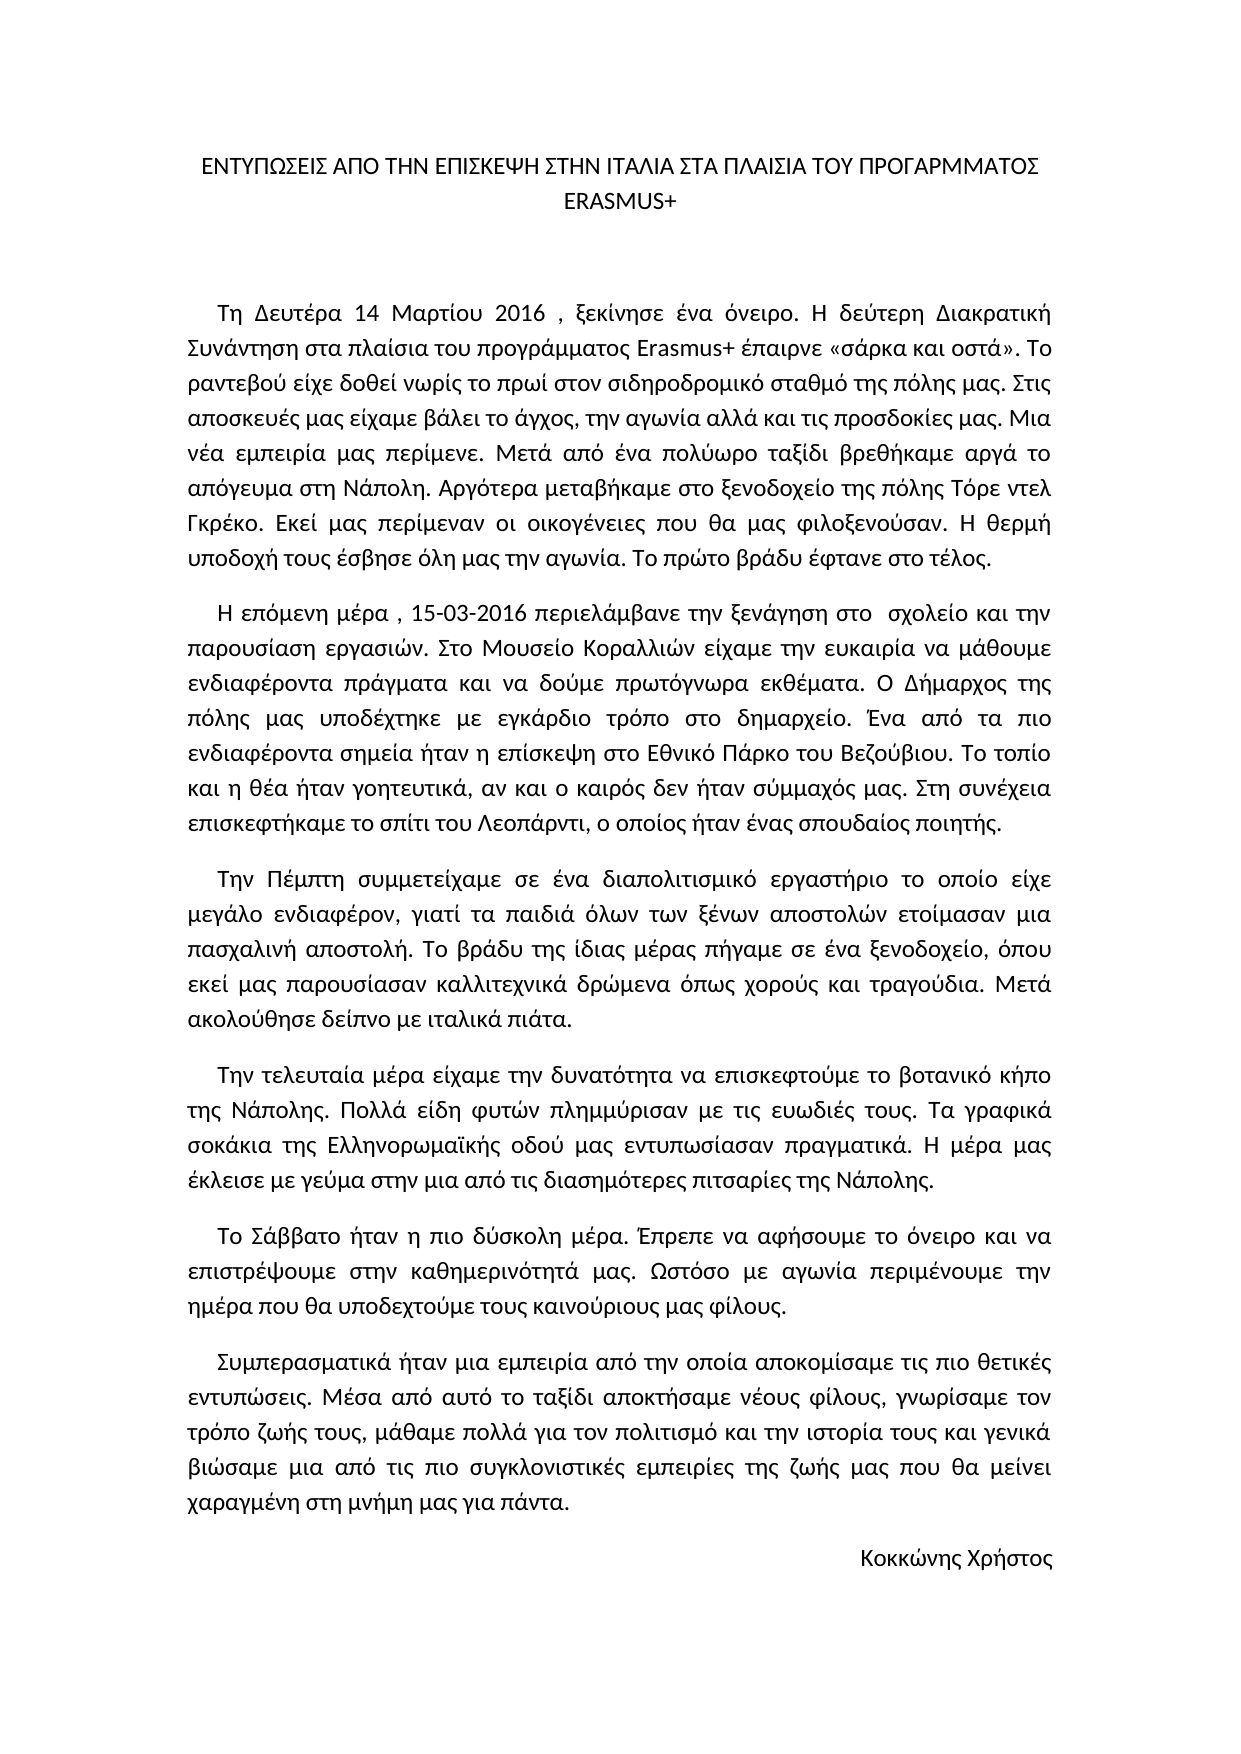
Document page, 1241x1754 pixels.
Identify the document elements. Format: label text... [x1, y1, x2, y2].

text Συμπερασματικά ήταν μια εμπειρία από την οποία αποκομίσαμε τις πιο θετικές εντυπώσεις. Μέσα από αυτό το ταξίδι αποκτήσαμε νέους φίλους, γνωρίσαμε τον τρόπο ζωής τους, μάθαμε πολλά για τον πολιτισμό και την ιστορία τους και γενικά βιώσαμε μια από τις πιο συγκλονιστικές εμπειρίες της ζωής μας που θα μείνει χαραγμένη στη μνήμη μας για πάντα. [187, 1346, 1053, 1516]
text Κοκκώνης Χρήστος [187, 1542, 1053, 1572]
text Η επόμενη μέρα , 15-03-2016 περιελάμβανε την ξενάγηση στο σχολείο και την παρουσίαση εργασιών. Στο Μουσείο Κοραλλιών είχαμε την ευκαιρία να μάθουμε ενδιαφέροντα πράγματα και να δούμε πρωτόγνωρα εκθέματα. Ο Δήμαρχος της πόλης μας υποδέχτηκε με εγκάρδιο τρόπο στο δημαρχείο. Ένα από τα πιο ενδιαφέροντα σημεία ήταν η επίσκεψη στο Εθνικό Πάρκο του Βεζούβιου. Το τοπίο και η θέα ήταν γοητευτικά, αν και ο καιρός δεν ήταν σύμμαχός μας. Στη συνέχεια επισκεφτήκαμε το σπίτι του Λεοπάρντι, ο οποίος ήταν ένας σπουδαίος ποιητής. [187, 597, 1053, 838]
text Τη Δευτέρα 14 Μαρτίου 2016 , ξεκίνησε ένα όνειρο. Η δεύτερη Διακρατική Συνάντηση στα πλαίσια του προγράμματος Erasmus+ έπαιρνε «σάρκα και οστά». Το ραντεβού είχε δοθεί νωρίς το πρωί στον σιδηροδρομικό σταθμό της πόλης μας. Στις αποσκευές μας είχαμε βάλει το άγχος, την αγωνία αλλά και τις προσδοκίες μας. Μια νέα εμπειρία μας περίμενε. Μετά από ένα πολύωρο ταξίδι βρεθήκαμε αργά το απόγευμα στη Νάπολη. Αργότερα μεταβήκαμε στο ξενοδοχείο της πόλης Τόρε ντελ Γκρέκο. Εκεί μας περίμεναν οι οικογένειες που θα μας φιλοξενούσαν. Η θερμή υποδοχή τους έσβησε όλη μας την αγωνία. Το πρώτο βράδυ έφτανε στο τέλος. [187, 297, 1053, 572]
text Την τελευταία μέρα είχαμε την δυνατότητα να επισκεφτούμε το βοτανικό κήπο της Νάπολης. Πολλά είδη φυτών πλημμύρισαν με τις ευωδιές τους. Τα γραφικά σοκάκια της Ελληνορωμαϊκής οδού μας εντυπωσίασαν πραγματικά. Η μέρα μας έκλεισε με γεύμα στην μια από τις διασημότερες πιτσαρίες της Νάπολης. [187, 1059, 1053, 1195]
text Την Πέμπτη συμμετείχαμε σε ένα διαπολιτισμικό εργαστήριο το οποίο είχε μεγάλο ενδιαφέρον, γιατί τα παιδιά όλων των ξένων αποστολών ετοίμασαν μια πασχαλινή αποστολή. Το βράδυ της ίδιας μέρας πήγαμε σε ένα ξενοδοχείο, όπου εκεί μας παρουσίασαν καλλιτεχνικά δρώμενα όπως χορούς και τραγούδια. Μετά ακολούθησε δείπνο με ιταλικά πιάτα. [187, 863, 1053, 1034]
text Το Σάββατο ήταν η πιο δύσκολη μέρα. Έπρεπε να αφήσουμε το όνειρο και να επιστρέψουμε στην καθημερινότητά μας. Ωστόσο με αγωνία περιμένουμε την ημέρα που θα υποδεχτούμε τους καινούριους μας φίλους. [187, 1220, 1053, 1321]
text ΕΝΤΥΠΩΣΕΙΣ ΑΠΟ ΤΗΝ ΕΠΙΣΚΕΨΗ ΣΤΗΝ ΙΤΑΛΙΑ ΣΤΑ ΠΛΑΙΣΙΑ ΤΟΥ ΠΡΟΓΑΡΜΜΑΤΟΣ ERASMUS+ [187, 150, 1053, 216]
